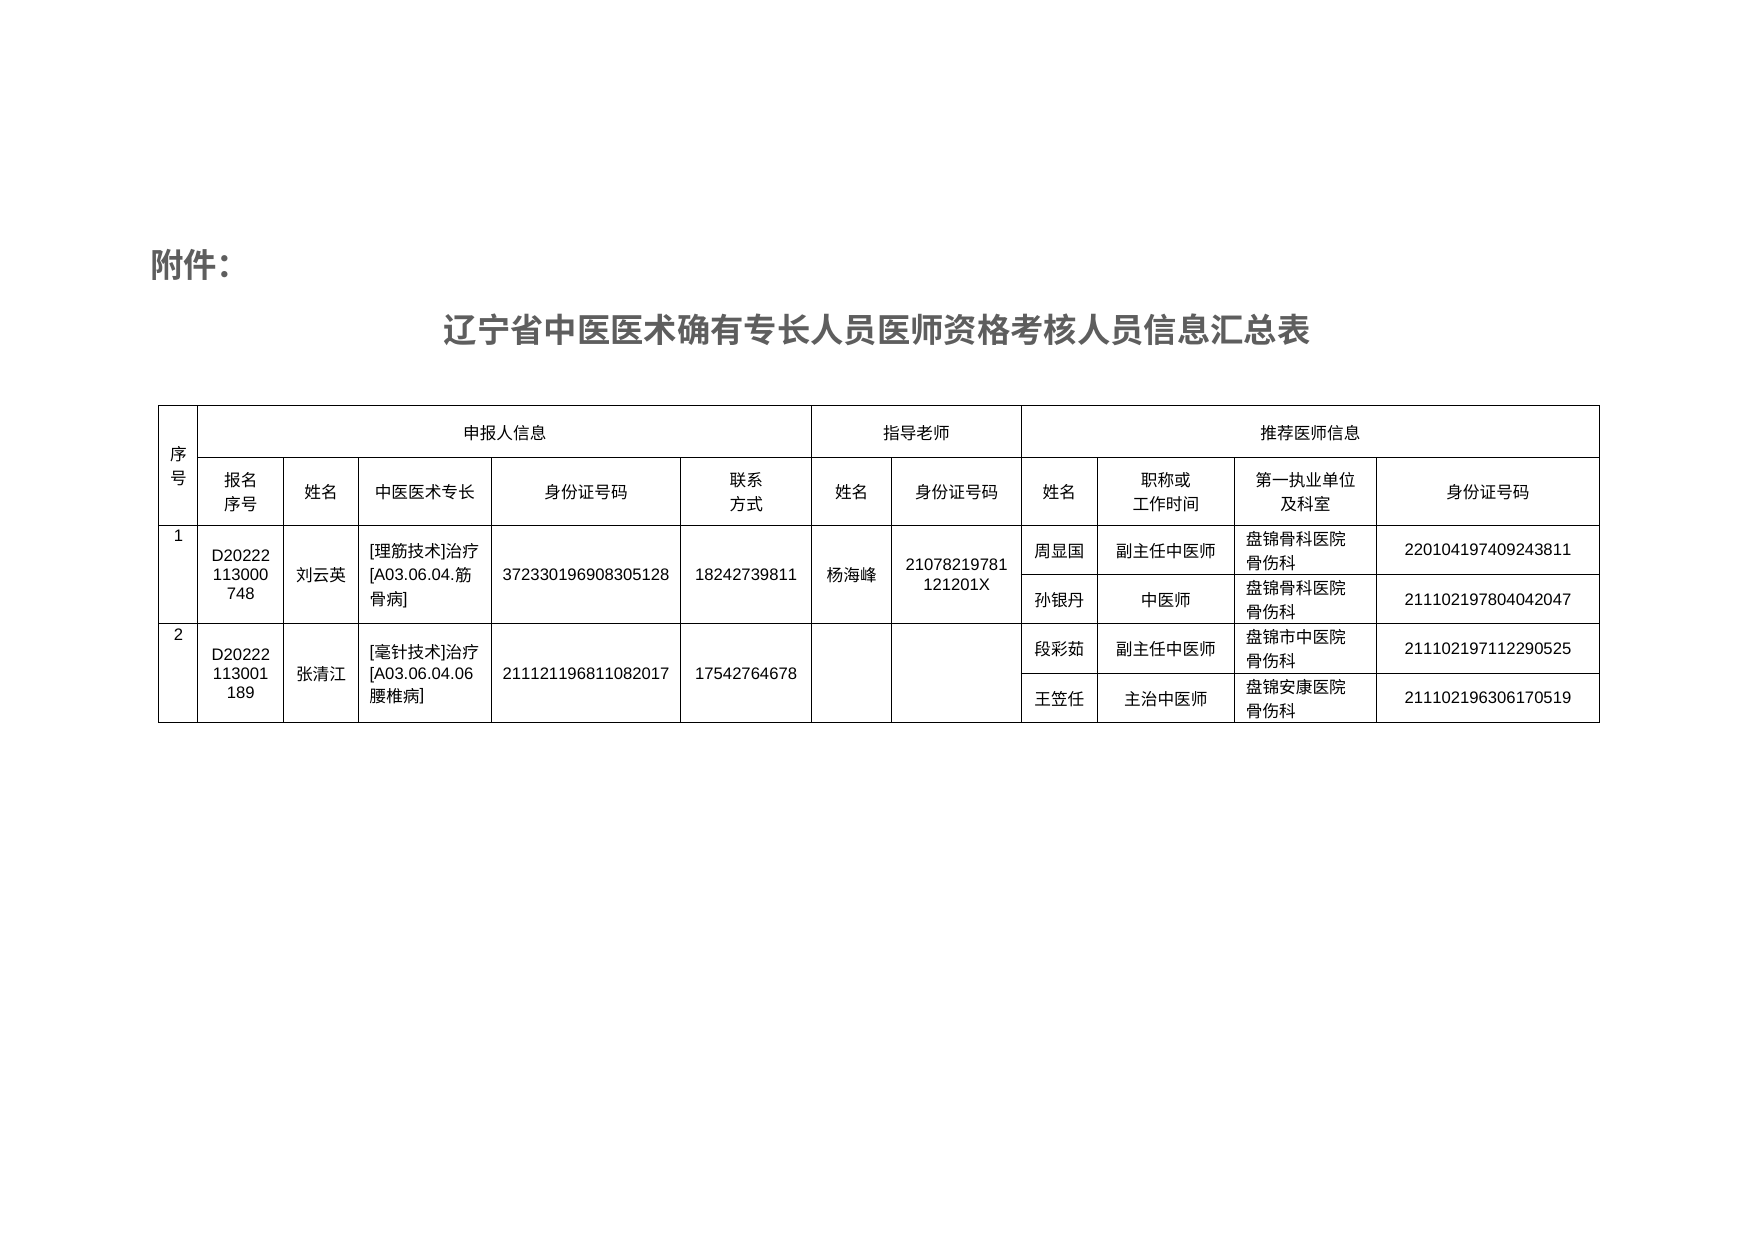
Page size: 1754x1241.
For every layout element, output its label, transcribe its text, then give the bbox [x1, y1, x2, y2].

table_cell 211102197112290525 [1377, 624, 1599, 673]
table_cell 段彩茹 [1022, 624, 1097, 673]
table_cell 1 [159, 526, 197, 623]
table_cell 中医医术专长 [359, 458, 491, 524]
table_cell 主治中医师 [1098, 674, 1234, 722]
table_cell 211102197804042047 [1377, 575, 1599, 623]
table_cell 2 [159, 624, 197, 722]
table_cell 盘锦骨科医院 骨伤科 [1235, 575, 1376, 623]
table_cell 张清江 [284, 624, 358, 722]
table_header 序号 [159, 406, 197, 524]
table_cell 王笠任 [1022, 674, 1097, 722]
table_header 推荐医师信息 [1022, 406, 1599, 457]
table_cell 身份证号码 [1377, 458, 1599, 524]
table_cell D20222113000748 [198, 526, 283, 623]
table_cell D20222113001189 [198, 624, 283, 722]
table_cell [理筋技术]治疗[A03.06.04.筋骨病] [359, 526, 491, 623]
table_cell 身份证号码 [892, 458, 1021, 524]
table_cell 副主任中医师 [1098, 526, 1234, 574]
table_cell 刘云英 [284, 526, 358, 623]
table_cell 报名 序号 [198, 458, 283, 524]
table_header 指导老师 [812, 406, 1021, 457]
table_cell 220104197409243811 [1377, 526, 1599, 574]
table_cell 孙银丹 [1022, 575, 1097, 623]
table_cell [892, 624, 1021, 722]
table_cell 盘锦骨科医院 骨伤科 [1235, 526, 1376, 574]
table_cell 周显国 [1022, 526, 1097, 574]
table_cell 第一执业单位 及科室 [1235, 458, 1376, 524]
table_cell 姓名 [1022, 458, 1097, 524]
table_cell 联系 方式 [681, 458, 811, 524]
table_cell [812, 624, 891, 722]
table_cell [毫针技术]治疗[A03.06.04.06腰椎病] [359, 624, 491, 722]
table_cell 职称或 工作时间 [1098, 458, 1234, 524]
table_cell 17542764678 [681, 624, 811, 722]
table_cell 杨海峰 [812, 526, 891, 623]
table_cell 211121196811082017 [492, 624, 680, 722]
table_cell 盘锦安康医院 骨伤科 [1235, 674, 1376, 722]
table_cell 18242739811 [681, 526, 811, 623]
table_cell 中医师 [1098, 575, 1234, 623]
table_cell 副主任中医师 [1098, 624, 1234, 673]
table_cell 盘锦市中医院 骨伤科 [1235, 624, 1376, 673]
text 附件： [150, 230, 1604, 295]
table_cell 211102196306170519 [1377, 674, 1599, 722]
text 辽宁省中医医术确有专长人员医师资格考核人员信息汇总表 [150, 295, 1604, 360]
table_header 申报人信息 [198, 406, 811, 457]
table_cell 372330196908305128 [492, 526, 680, 623]
table_cell 21078219781121201X [892, 526, 1021, 623]
table_cell 身份证号码 [492, 458, 680, 524]
table_cell 姓名 [284, 458, 358, 524]
table_cell 姓名 [812, 458, 891, 524]
